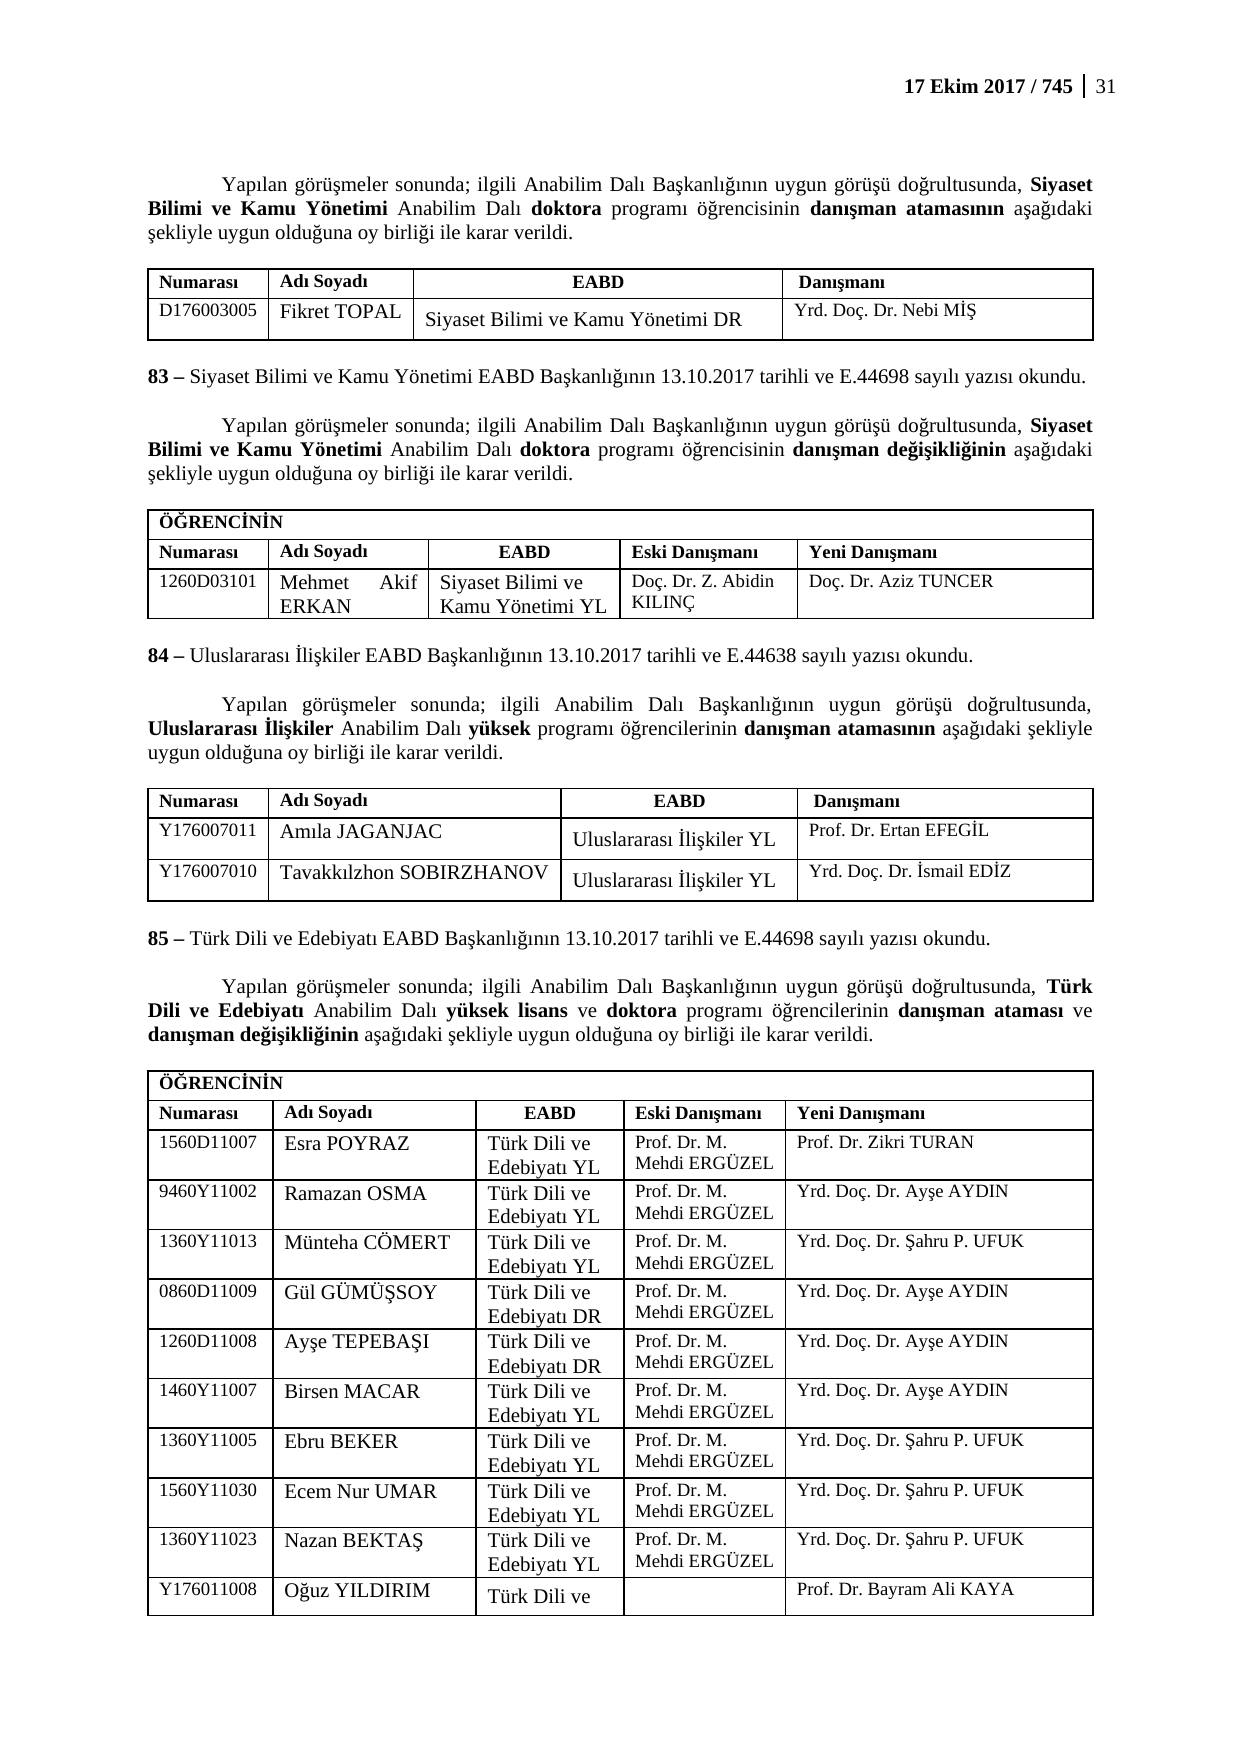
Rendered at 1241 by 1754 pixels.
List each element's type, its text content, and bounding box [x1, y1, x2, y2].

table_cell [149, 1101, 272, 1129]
text 85 – Türk Dili ve Edebiyatı EABD Başkanlığının 13.10.2017 tarihli ve E.44698 sayılı yazısı okundu. [148, 926, 1093, 950]
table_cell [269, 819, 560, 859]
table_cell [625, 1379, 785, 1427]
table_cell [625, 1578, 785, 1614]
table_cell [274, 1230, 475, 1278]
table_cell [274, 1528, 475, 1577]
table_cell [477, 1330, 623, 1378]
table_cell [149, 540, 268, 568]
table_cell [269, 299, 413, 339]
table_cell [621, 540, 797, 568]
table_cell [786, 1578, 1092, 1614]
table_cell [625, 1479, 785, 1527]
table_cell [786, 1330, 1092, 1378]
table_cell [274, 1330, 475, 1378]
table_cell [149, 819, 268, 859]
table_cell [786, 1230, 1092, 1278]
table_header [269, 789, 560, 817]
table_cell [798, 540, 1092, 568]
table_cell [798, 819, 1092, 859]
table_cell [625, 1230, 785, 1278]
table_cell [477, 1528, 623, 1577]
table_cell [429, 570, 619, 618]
text Yapılan görüşmeler sonunda; ilgili Anabilim Dalı Başkanlığının uygun görüşü doğrultusunda, Uluslararası İlişkiler Anabilim Dalı yüksek programı öğrencilerinin danışman atamasının aşağıdaki şekliyle uygun olduğuna oy birliği ile karar verildi. [148, 691, 1093, 764]
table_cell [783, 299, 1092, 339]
text Yapılan görüşmeler sonunda; ilgili Anabilim Dalı Başkanlığının uygun görüşü doğrultusunda, Türk Dili ve Edebiyatı Anabilim Dalı yüksek lisans ve doktora programı öğrencilerinin danışman ataması ve danışman değişikliğinin aşağıdaki şekliyle uygun olduğuna oy birliği ile karar verildi. [148, 974, 1093, 1046]
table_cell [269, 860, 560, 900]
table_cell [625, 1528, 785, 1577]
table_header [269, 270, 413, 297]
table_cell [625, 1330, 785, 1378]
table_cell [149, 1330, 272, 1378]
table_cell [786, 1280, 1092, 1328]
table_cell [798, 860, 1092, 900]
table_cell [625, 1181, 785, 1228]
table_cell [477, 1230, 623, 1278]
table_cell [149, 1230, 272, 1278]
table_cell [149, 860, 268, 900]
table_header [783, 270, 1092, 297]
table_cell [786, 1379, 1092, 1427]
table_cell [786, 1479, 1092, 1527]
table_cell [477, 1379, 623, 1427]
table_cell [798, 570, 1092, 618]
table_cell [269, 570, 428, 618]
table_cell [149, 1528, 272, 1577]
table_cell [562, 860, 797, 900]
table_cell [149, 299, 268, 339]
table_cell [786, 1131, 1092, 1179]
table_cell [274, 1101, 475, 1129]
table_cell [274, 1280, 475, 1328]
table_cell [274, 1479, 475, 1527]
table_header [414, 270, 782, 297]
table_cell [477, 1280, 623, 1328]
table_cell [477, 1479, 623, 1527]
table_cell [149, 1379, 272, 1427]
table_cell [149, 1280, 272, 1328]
text 84 – Uluslararası İlişkiler EABD Başkanlığının 13.10.2017 tarihli ve E.44638 sayılı yazısı okundu. [148, 643, 1093, 667]
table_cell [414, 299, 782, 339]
text 83 – Siyaset Bilimi ve Kamu Yönetimi EABD Başkanlığının 13.10.2017 tarihli ve E.44698 sayılı yazısı okundu. [148, 364, 1093, 388]
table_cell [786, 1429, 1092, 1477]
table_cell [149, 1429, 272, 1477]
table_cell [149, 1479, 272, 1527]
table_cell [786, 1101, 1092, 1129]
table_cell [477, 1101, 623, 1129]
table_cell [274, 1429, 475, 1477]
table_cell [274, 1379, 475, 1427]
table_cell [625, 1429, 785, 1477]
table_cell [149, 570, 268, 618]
text Yapılan görüşmeler sonunda; ilgili Anabilim Dalı Başkanlığının uygun görüşü doğrultusunda, Siyaset Bilimi ve Kamu Yönetimi Anabilim Dalı doktora programı öğrencisinin danışman değişikliğinin aşağıdaki şekliyle uygun olduğuna oy birliği ile karar verildi. [148, 413, 1093, 485]
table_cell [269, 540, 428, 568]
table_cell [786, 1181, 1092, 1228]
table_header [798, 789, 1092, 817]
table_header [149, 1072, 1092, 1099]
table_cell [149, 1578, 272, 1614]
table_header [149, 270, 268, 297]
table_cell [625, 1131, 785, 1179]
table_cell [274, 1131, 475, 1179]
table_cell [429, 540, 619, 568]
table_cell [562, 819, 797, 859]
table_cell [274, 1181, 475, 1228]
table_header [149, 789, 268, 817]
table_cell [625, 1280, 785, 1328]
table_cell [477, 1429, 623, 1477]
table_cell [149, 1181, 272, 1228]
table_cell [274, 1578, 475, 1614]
text Yapılan görüşmeler sonunda; ilgili Anabilim Dalı Başkanlığının uygun görüşü doğrultusunda, Siyaset Bilimi ve Kamu Yönetimi Anabilim Dalı doktora programı öğrencisinin danışman atamasının aşağıdaki şekliyle uygun olduğuna oy birliği ile karar verildi. [148, 172, 1093, 244]
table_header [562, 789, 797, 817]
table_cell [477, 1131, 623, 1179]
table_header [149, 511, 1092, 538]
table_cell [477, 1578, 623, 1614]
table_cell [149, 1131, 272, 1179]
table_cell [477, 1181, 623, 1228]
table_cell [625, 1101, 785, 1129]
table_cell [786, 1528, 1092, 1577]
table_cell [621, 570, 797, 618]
